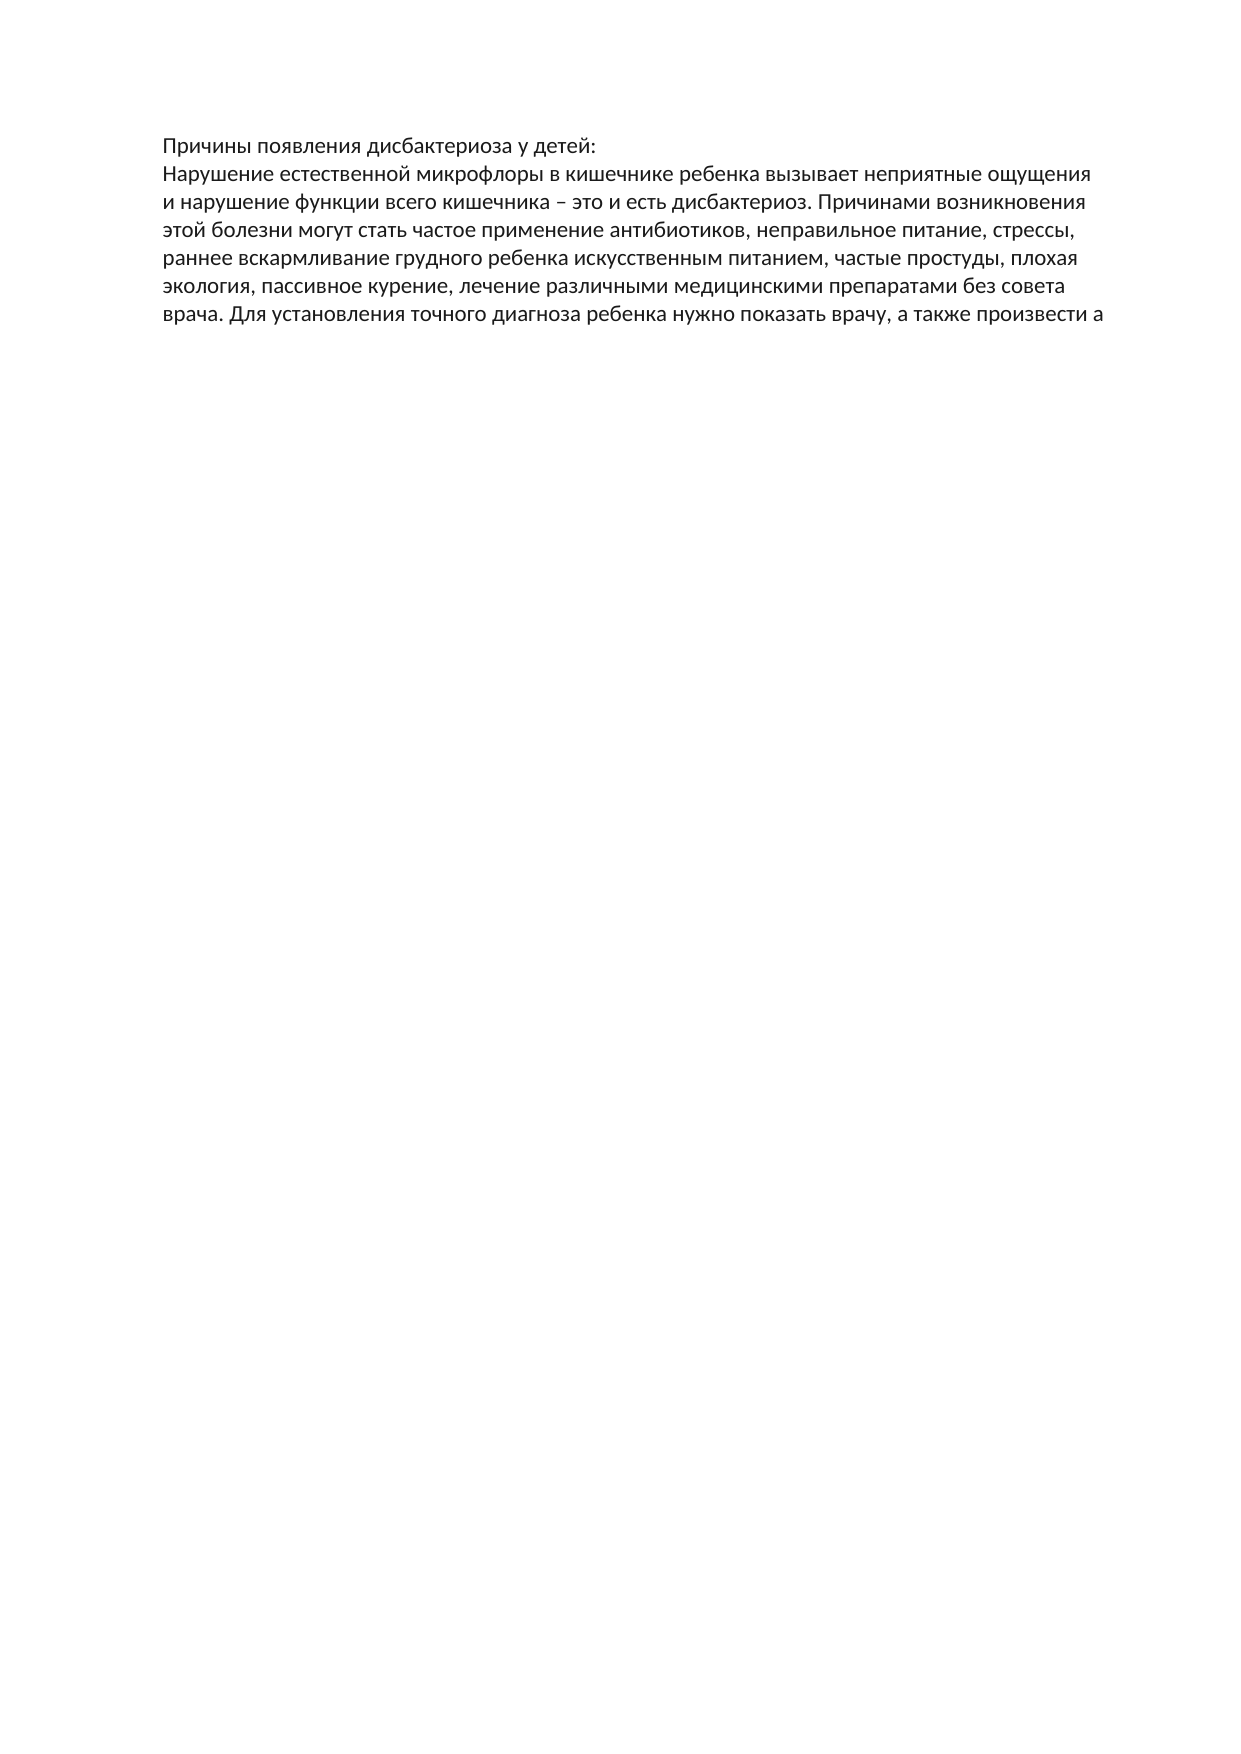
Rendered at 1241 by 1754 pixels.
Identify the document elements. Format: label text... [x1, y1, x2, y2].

text Нарушение естественной микрофлоры в кишечнике ребенка вызывает неприятные ощущения и нарушение функции всего кишечника – это и есть дисбактериоз. Причинами возникновения этой болезни могут стать частое применение антибиотиков, неправильное питание, стрессы, раннее вскармливание грудного ребенка искусственным питанием, частые простуды, плохая экология, пассивное курение, лечение различными медицинскими препаратами без совета врача. Для установления точного диагноза ребенка нужно показать врачу, а также произвести а [162, 159, 1107, 327]
text Причины появления дисбактериоза у детей: [162, 131, 1107, 159]
